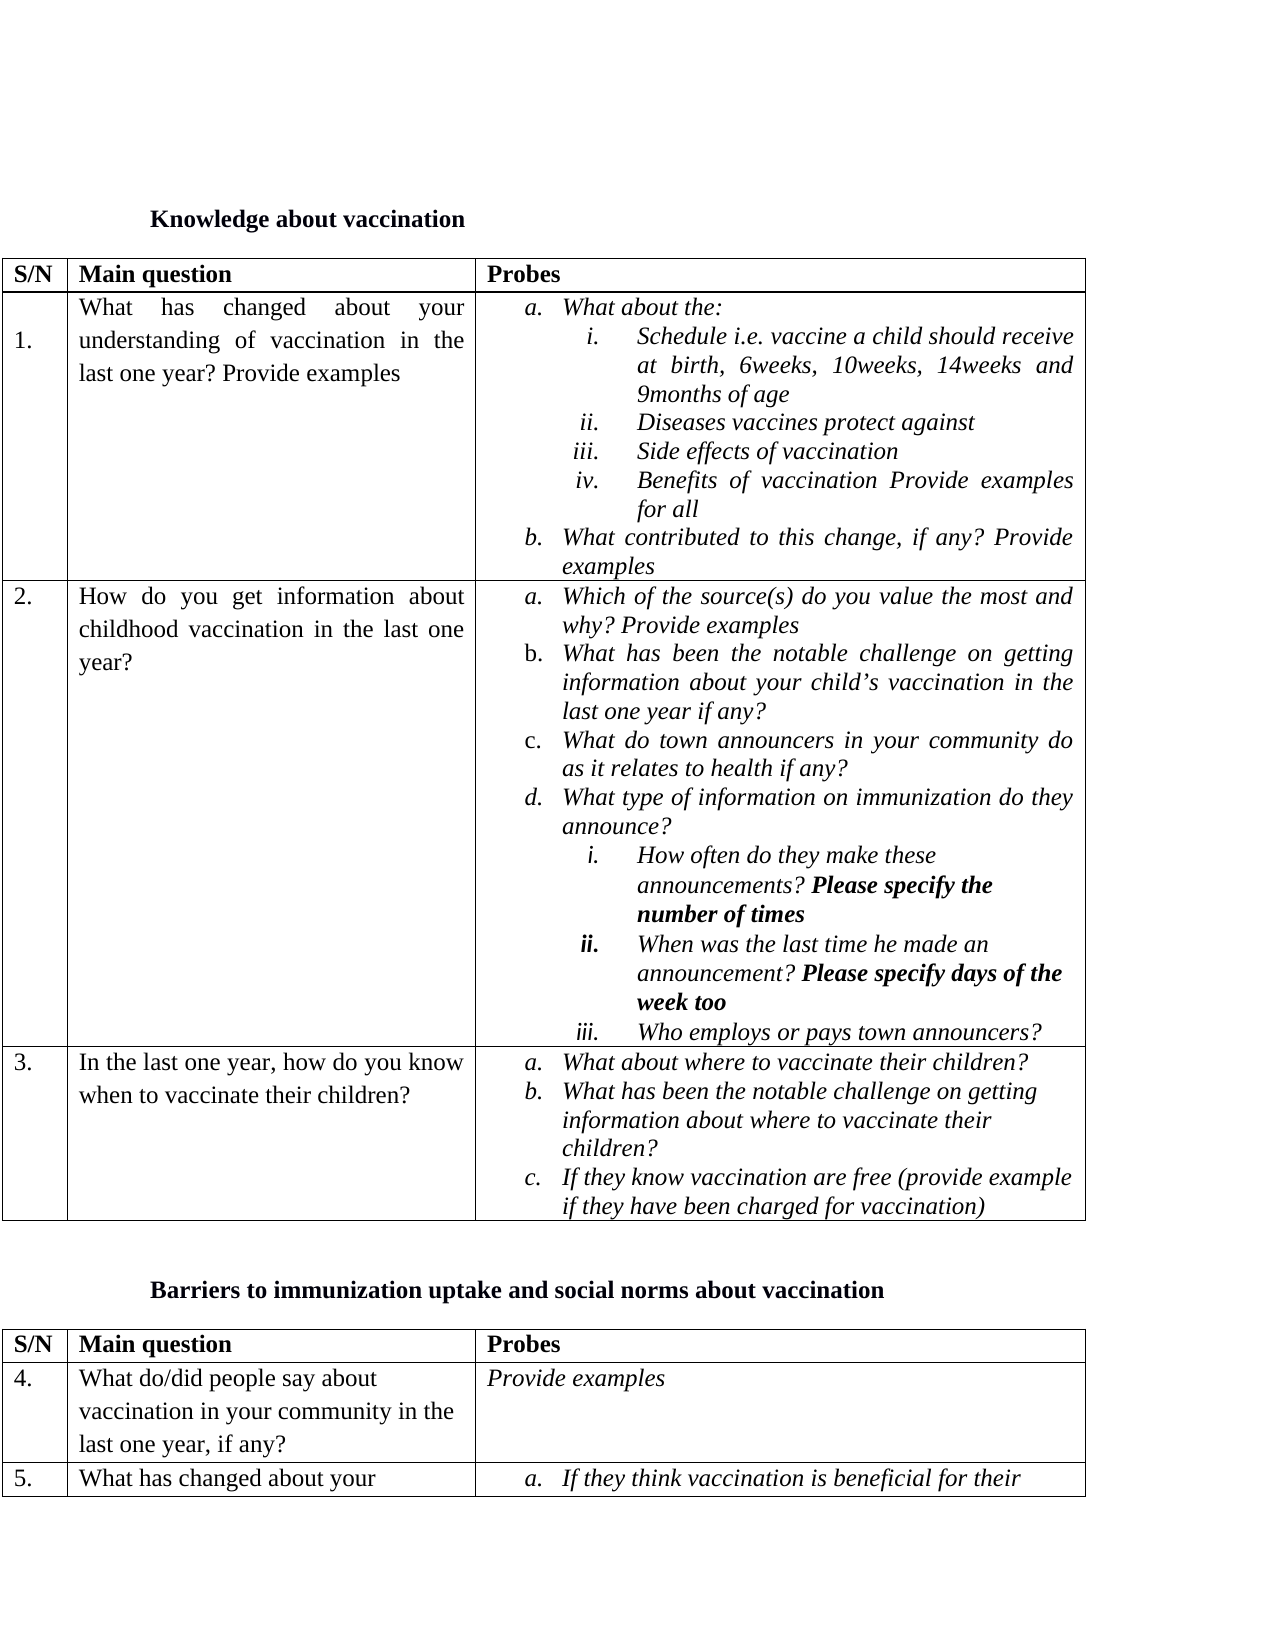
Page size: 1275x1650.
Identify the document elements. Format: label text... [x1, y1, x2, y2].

table_cell 5. [3, 1463, 67, 1496]
table_cell 2. [3, 581, 67, 1046]
table_header S/N [3, 259, 67, 291]
table_cell Which of the source(s) do you value the most and why? Provide examples What has been the notable challenge on getting information about your child’s vaccination in the last one year if any? What do town announcers in your community do as it relates to health if any? What type of information on immunization do they announce? How often do they make these announcements? Please specify the number of times When was the last time he made an announcement? Please specify days of the week too Who employs or pays town announcers? [476, 581, 1085, 1046]
table_cell What do/did people say about vaccination in your community in the last one year, if any? [68, 1363, 475, 1462]
table_header Main question [68, 1330, 475, 1362]
table_header Probes [476, 259, 1085, 291]
table_header Main question [68, 259, 475, 291]
table_cell What about where to vaccinate their children? What has been the notable challenge on getting information about where to vaccinate their children? If they know vaccination are free (provide example if they have been charged for vaccination) [476, 1047, 1085, 1220]
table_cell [476, 1463, 1085, 1496]
text Barriers to immunization uptake and social norms about vaccination [150, 1275, 1125, 1303]
table_header Probes [476, 1330, 1085, 1362]
table_cell 1. 1. [3, 293, 67, 580]
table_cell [68, 1463, 475, 1496]
table_cell What about the: Schedule i.e. vaccine a child should receive at birth, 6weeks, 10weeks, 14weeks and 9months of age Diseases vaccines protect against Side effects of vaccination Benefits of vaccination Provide examples for all What contributed to this change, if any? Provide examples [476, 293, 1085, 580]
table_cell 4. [3, 1363, 67, 1462]
text Knowledge about vaccination [150, 204, 1125, 233]
table_cell In the last one year, how do you know when to vaccinate their children? [68, 1047, 475, 1220]
table_header S/N [3, 1330, 67, 1362]
table_cell Provide examples [476, 1363, 1085, 1462]
table_cell How do you get information about childhood vaccination in the last one year? [68, 581, 475, 1046]
table_cell 3. [3, 1047, 67, 1220]
table_cell What has changed about your understanding of vaccination in the last one year? Provide examples [68, 293, 475, 580]
